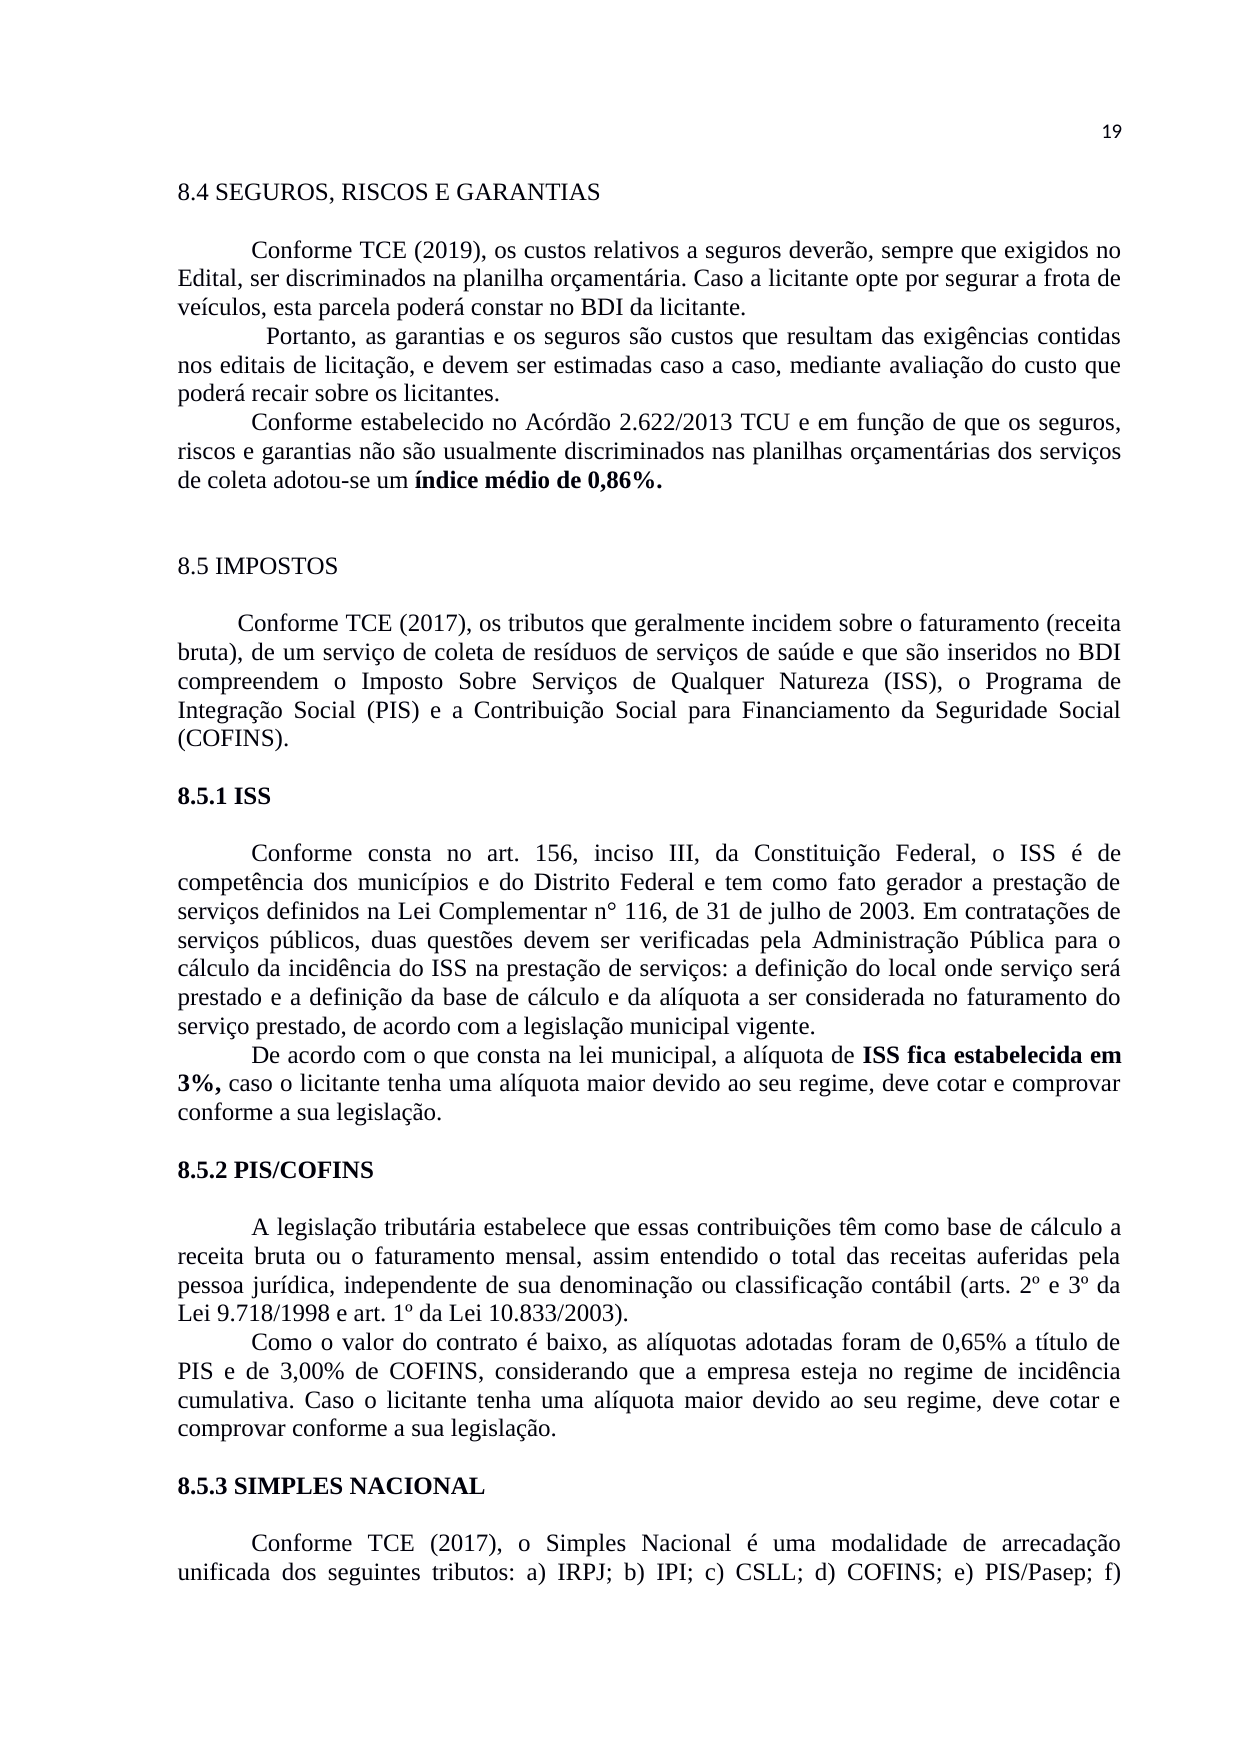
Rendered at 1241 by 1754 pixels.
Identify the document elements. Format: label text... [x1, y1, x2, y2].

text Conforme TCE (2017), os tributos que geralmente incidem sobre o faturamento (receita bruta), de um serviço de coleta de resíduos de serviços de saúde e que são inseridos no BDI compreendem o Imposto Sobre Serviços de Qualquer Natureza (ISS), o Programa de Integração Social (PIS) e a Contribuição Social para Financiamento da Seguridade Social (COFINS). [177, 608, 1122, 752]
text 8.5.2 PIS/COFINS [177, 1155, 1122, 1183]
text De acordo com o que consta na lei municipal, a alíquota de ISS fica estabelecida em 3%, caso o licitante tenha uma alíquota maior devido ao seu regime, deve cotar e comprovar conforme a sua legislação. [177, 1040, 1122, 1126]
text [177, 1528, 1122, 1586]
text 8.4 SEGUROS, RISCOS E GARANTIAS [177, 177, 1122, 206]
text Portanto, as garantias e os seguros são custos que resultam das exigências contidas nos editais de licitação, e devem ser estimadas caso a caso, mediante avaliação do custo que poderá recair sobre os licitantes. [177, 321, 1122, 407]
text Como o valor do contrato é baixo, as alíquotas adotadas foram de 0,65% a título de PIS e de 3,00% de COFINS, considerando que a empresa esteja no regime de incidência cumulativa. Caso o licitante tenha uma alíquota maior devido ao seu regime, deve cotar e comprovar conforme a sua legislação. [177, 1327, 1122, 1442]
text Conforme estabelecido no Acórdão 2.622/2013 TCU e em função de que os seguros, riscos e garantias não são usualmente discriminados nas planilhas orçamentárias dos serviços de coleta adotou-se um índice médio de 0,86%. [177, 407, 1122, 493]
text 8.5 IMPOSTOS [177, 551, 1122, 580]
text Conforme TCE (2019), os custos relativos a seguros deverão, sempre que exigidos no Edital, ser discriminados na planilha orçamentária. Caso a licitante opte por segurar a frota de veículos, esta parcela poderá constar no BDI da licitante. [177, 235, 1122, 321]
text 8.5.1 ISS [177, 781, 1122, 810]
text 8.5.3 SIMPLES NACIONAL [177, 1471, 1122, 1500]
text A legislação tributária estabelece que essas contribuições têm como base de cálculo a receita bruta ou o faturamento mensal, assim entendido o total das receitas auferidas pela pessoa jurídica, independente de sua denominação ou classificação contábil (arts. 2º e 3º da Lei 9.718/1998 e art. 1º da Lei 10.833/2003). [177, 1212, 1122, 1327]
text Conforme consta no art. 156, inciso III, da Constituição Federal, o ISS é de competência dos municípios e do Distrito Federal e tem como fato gerador a prestação de serviços definidos na Lei Complementar n° 116, de 31 de julho de 2003. Em contratações de serviços públicos, duas questões devem ser verificadas pela Administração Pública para o cálculo da incidência do ISS na prestação de serviços: a definição do local onde serviço será prestado e a definição da base de cálculo e da alíquota a ser considerada no faturamento do serviço prestado, de acordo com a legislação municipal vigente. [177, 838, 1122, 1040]
